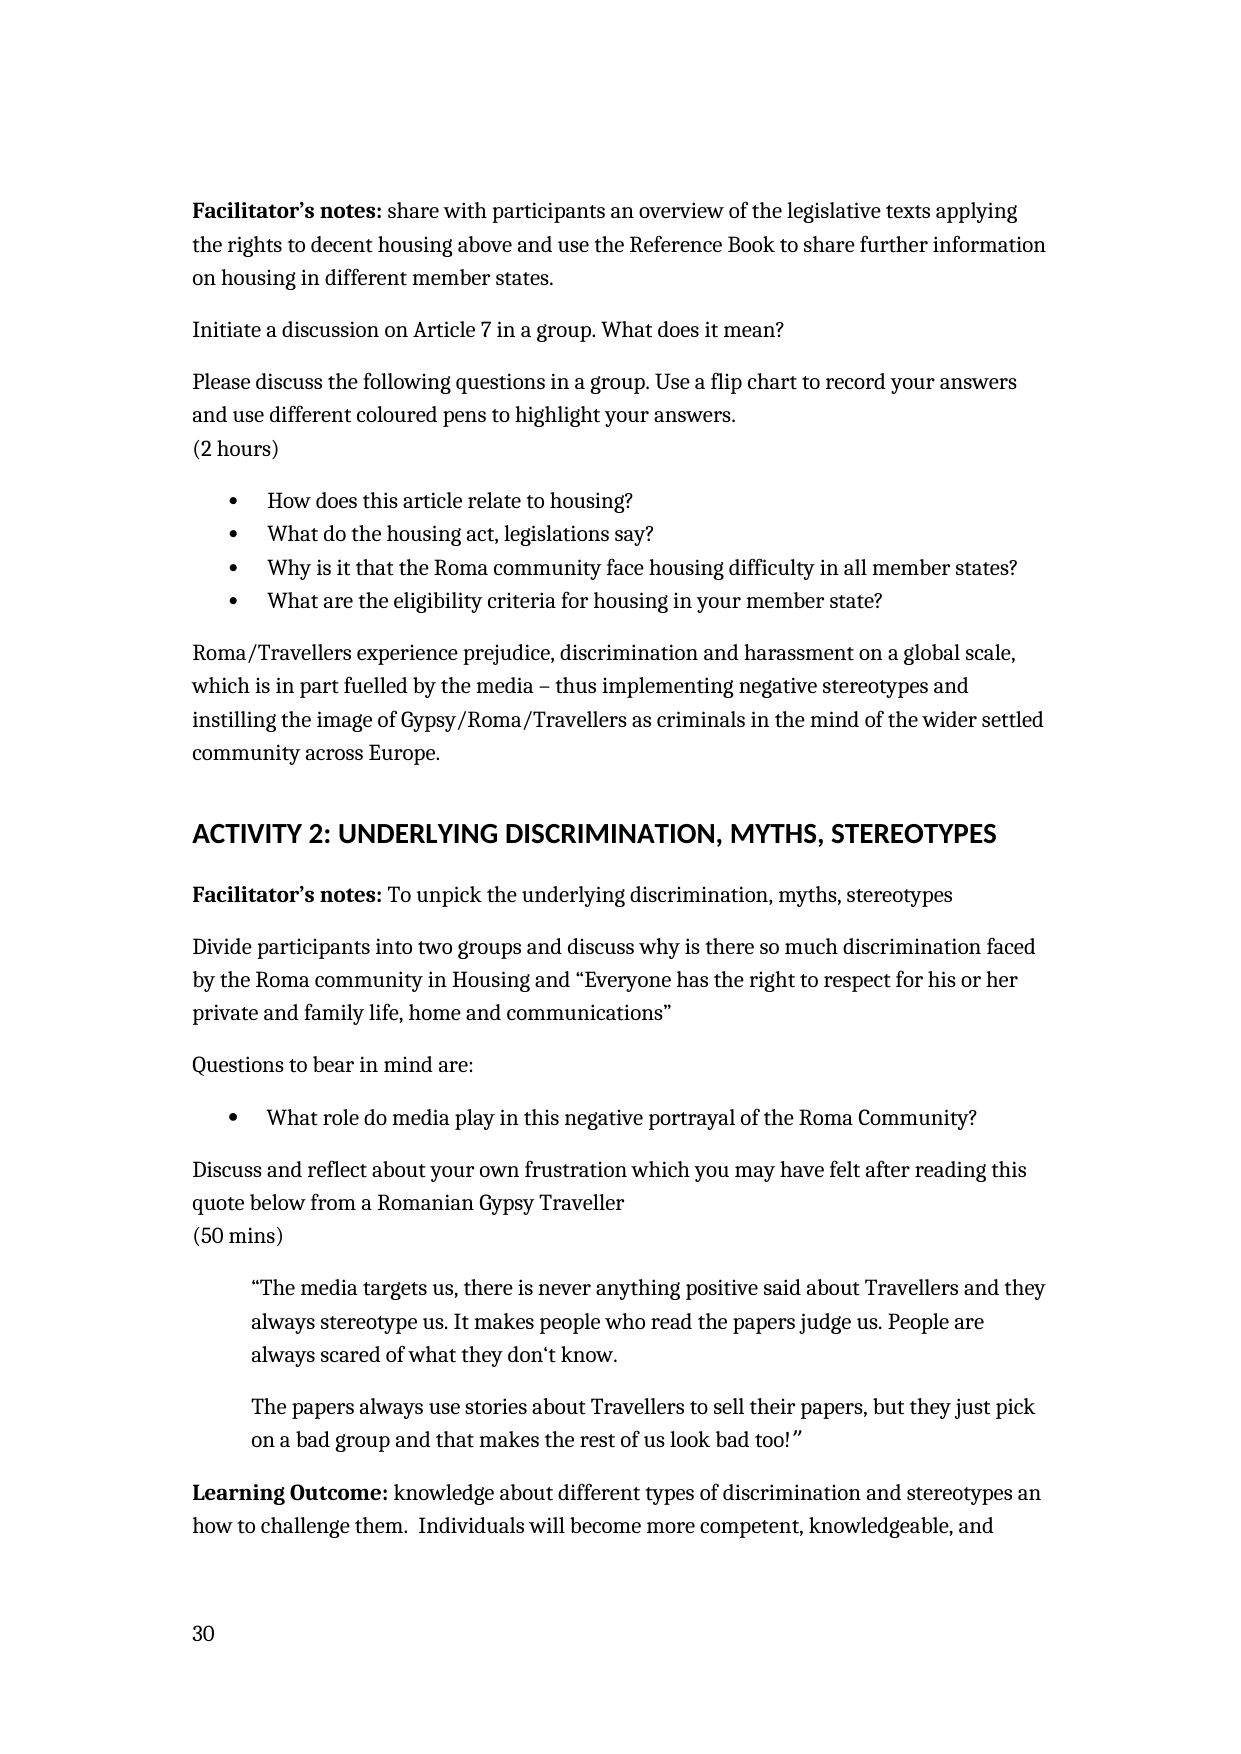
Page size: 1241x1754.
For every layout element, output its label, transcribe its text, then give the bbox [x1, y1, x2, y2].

text “The media targets us, there is never anything positive said about Travellers and they always stereotype us. It makes people who read the papers judge us. People are always scared of what they don‘t know. [251, 1269, 1048, 1369]
text The papers always use stories about Travellers to sell their papers, but they just pick on a bad group and that makes the rest of us look bad too!” [251, 1388, 1048, 1454]
list What role do media play in this negative portrayal of the Roma Community? [229, 1098, 1048, 1132]
text Discuss and reflect about your own frustration which you may have felt after reading this quote below from a Romanian Gypsy Traveller (50 mins) [192, 1150, 1048, 1250]
subtitle Activity 2: Underlying Discrimination, myths, stereotypes [192, 817, 1048, 850]
list What do the housing act, legislations say? [229, 515, 1048, 548]
text Initiate a discussion on Article 7 in a group. What does it mean? [192, 311, 1048, 344]
text Please discuss the following questions in a group. Use a flip chart to record your answers and use different coloured pens to highlight your answers. (2 hours) [192, 363, 1048, 463]
text Facilitator’s notes: share with participants an overview of the legislative texts applying the rights to decent housing above and use the Reference Book to share further information on housing in different member states. [192, 192, 1048, 292]
text Roma/Travellers experience prejudice, discrimination and harassment on a global scale, which is in part fuelled by the media – thus implementing negative stereotypes and instilling the image of Gypsy/Roma/Travellers as criminals in the mind of the wider settled community across Europe. [192, 634, 1048, 767]
text Divide participants into two groups and discuss why is there so much discrimination faced by the Roma community in Housing and “Everyone has the right to respect for his or her private and family life, home and communications” [192, 927, 1048, 1027]
text Facilitator’s notes: To unpick the underlying discrimination, myths, stereotypes [192, 875, 1048, 909]
list Why is it that the Roma community face housing difficulty in all member states? [229, 548, 1048, 582]
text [192, 1473, 1048, 1540]
list What are the eligibility criteria for housing in your member state? [229, 582, 1048, 615]
list How does this article relate to housing? [229, 482, 1048, 515]
text Questions to bear in mind are: [192, 1046, 1048, 1079]
